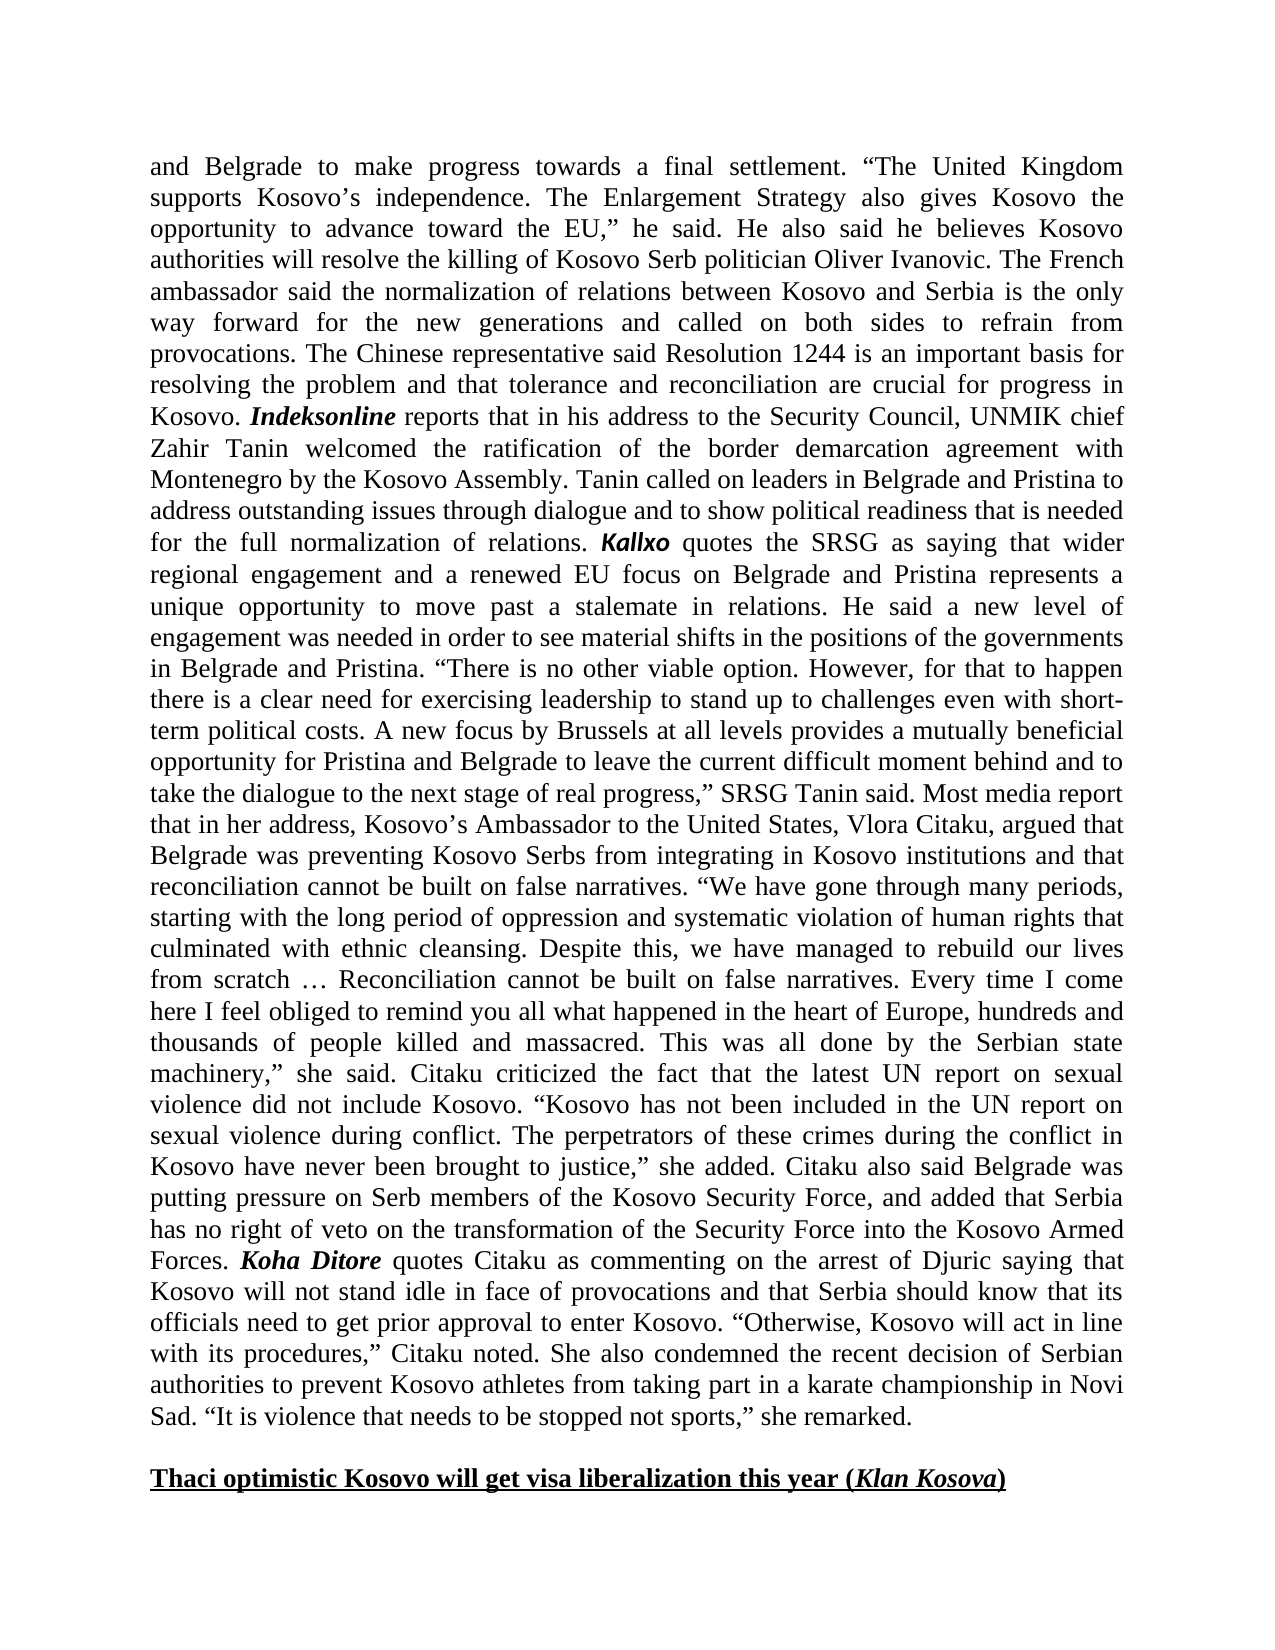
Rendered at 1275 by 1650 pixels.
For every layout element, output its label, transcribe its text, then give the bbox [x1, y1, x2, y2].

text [150, 150, 1125, 1431]
text Thaci optimistic Kosovo will get visa liberalization this year (Klan Kosova) [150, 1462, 1125, 1493]
